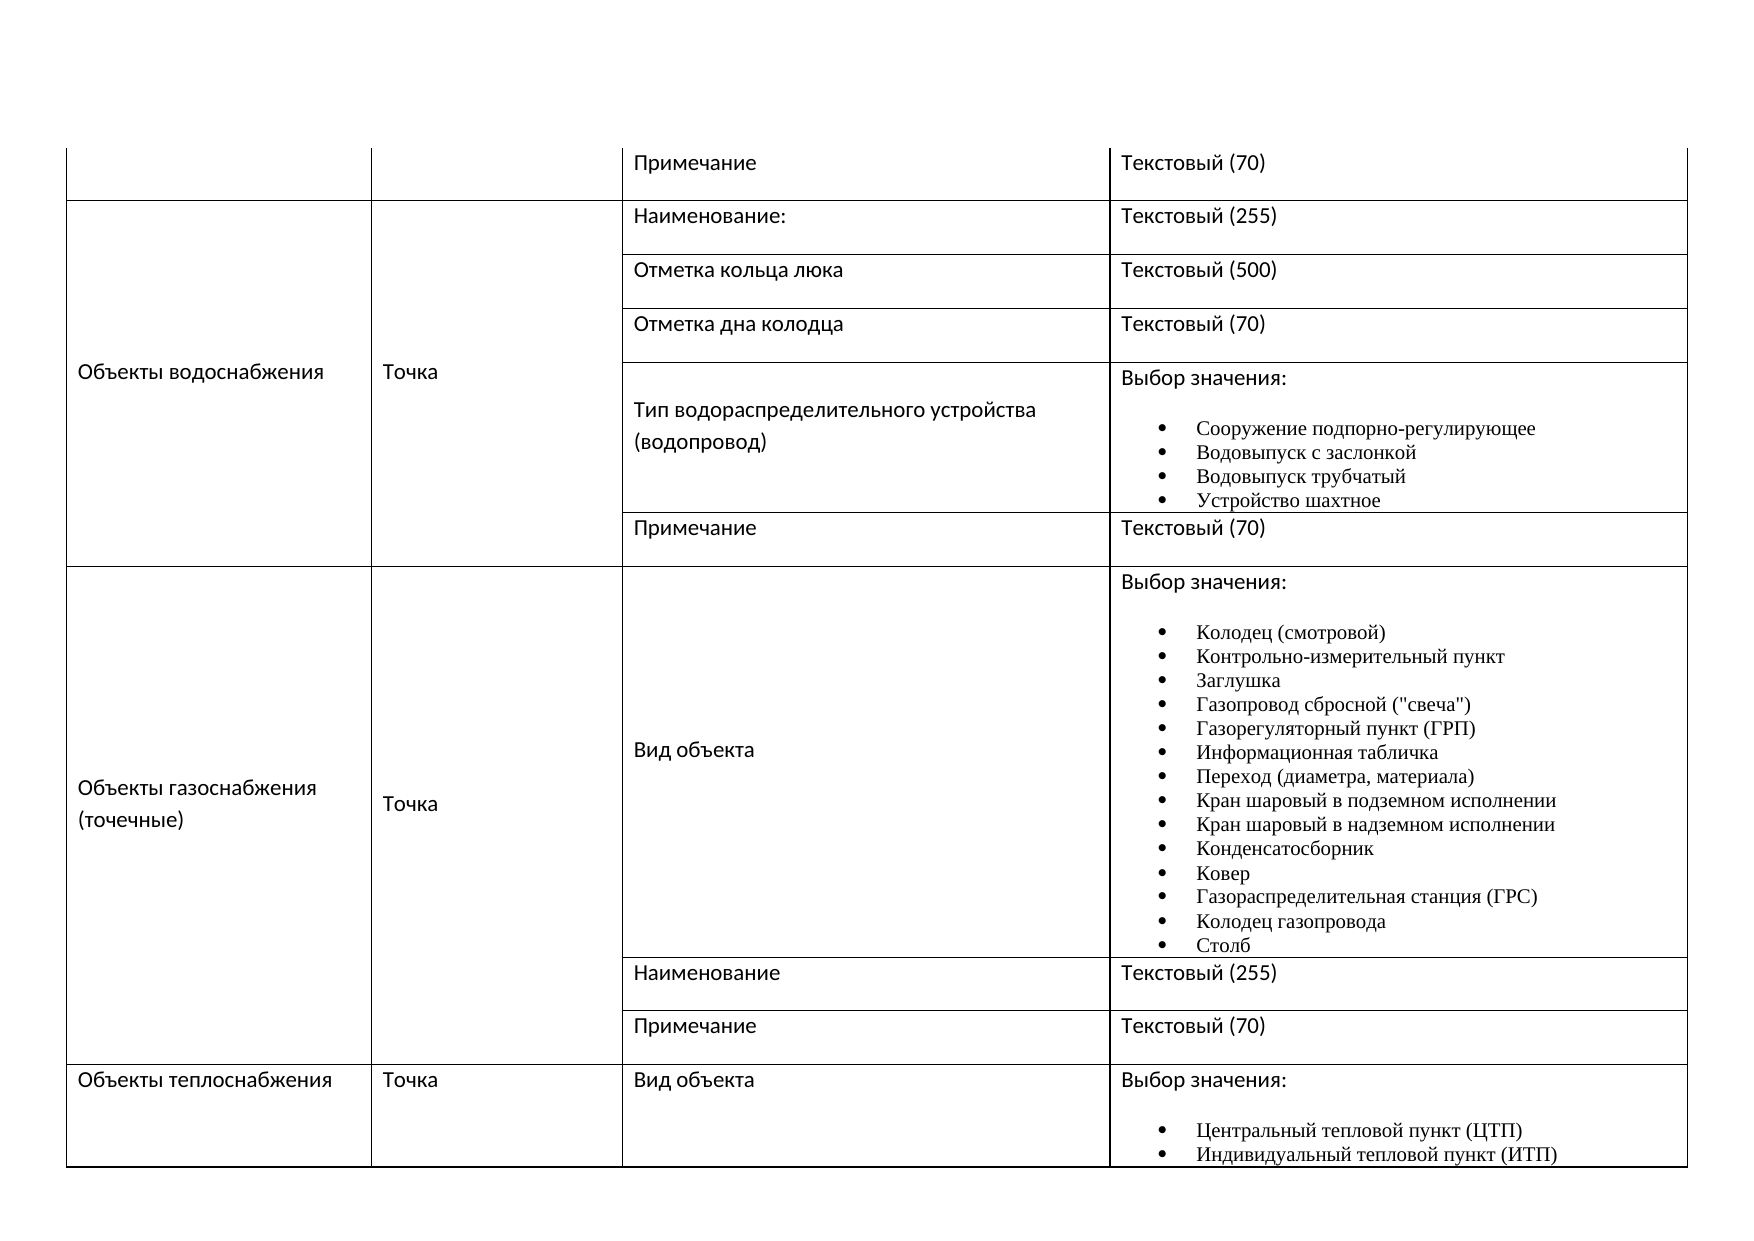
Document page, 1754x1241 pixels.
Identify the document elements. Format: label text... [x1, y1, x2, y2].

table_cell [623, 363, 1109, 512]
table_cell Наименование: [623, 201, 1109, 254]
table_cell Текстовый (70) [1111, 513, 1687, 566]
table_cell Текстовый (255) [1111, 201, 1687, 254]
table_header Примечание [623, 148, 1109, 200]
table_cell Примечание [623, 513, 1109, 566]
table_cell Наименование [623, 958, 1109, 1010]
table_cell Текстовый (70) [1111, 309, 1687, 362]
table_cell Текстовый (500) [1111, 255, 1687, 308]
table_cell Точка [372, 201, 622, 566]
table_header [372, 148, 622, 200]
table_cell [67, 1065, 371, 1166]
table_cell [1111, 1065, 1687, 1166]
table_cell Объекты газоснабжения (точечные) [67, 567, 371, 1064]
table_cell Выбор значения: Колодец (смотровой) Контрольно-измерительный пункт Заглушка Газопровод сбросной ("свеча") Газорегуляторный пункт (ГРП) Информационная табличка Переход (диаметра, материала) Кран шаровый в подземном исполнении Кран шаровый в надземном исполнении Конденсатосборник Ковер Газораспределительная станция (ГРС) Колодец газопровода Столб [1111, 567, 1687, 957]
table_cell Вид объекта [623, 567, 1109, 957]
table_header [67, 148, 371, 200]
table_cell Текстовый (255) [1111, 958, 1687, 1010]
table_cell Точка [372, 1065, 622, 1166]
table_cell Отметка дна колодца [623, 309, 1109, 362]
table_cell Выбор значения: Сооружение подпорно-регулирующее Водовыпуск с заслонкой Водовыпуск трубчатый Устройство шахтное [1111, 363, 1687, 512]
table_cell Отметка кольца люка [623, 255, 1109, 308]
table_cell Текстовый (70) [1111, 1011, 1687, 1064]
table_cell Примечание [623, 1011, 1109, 1064]
table_header Текстовый (70) [1111, 148, 1687, 200]
table_cell Вид объекта [623, 1065, 1109, 1166]
table_cell Объекты водоснабжения [67, 201, 371, 566]
table_cell Точка [372, 567, 622, 1064]
